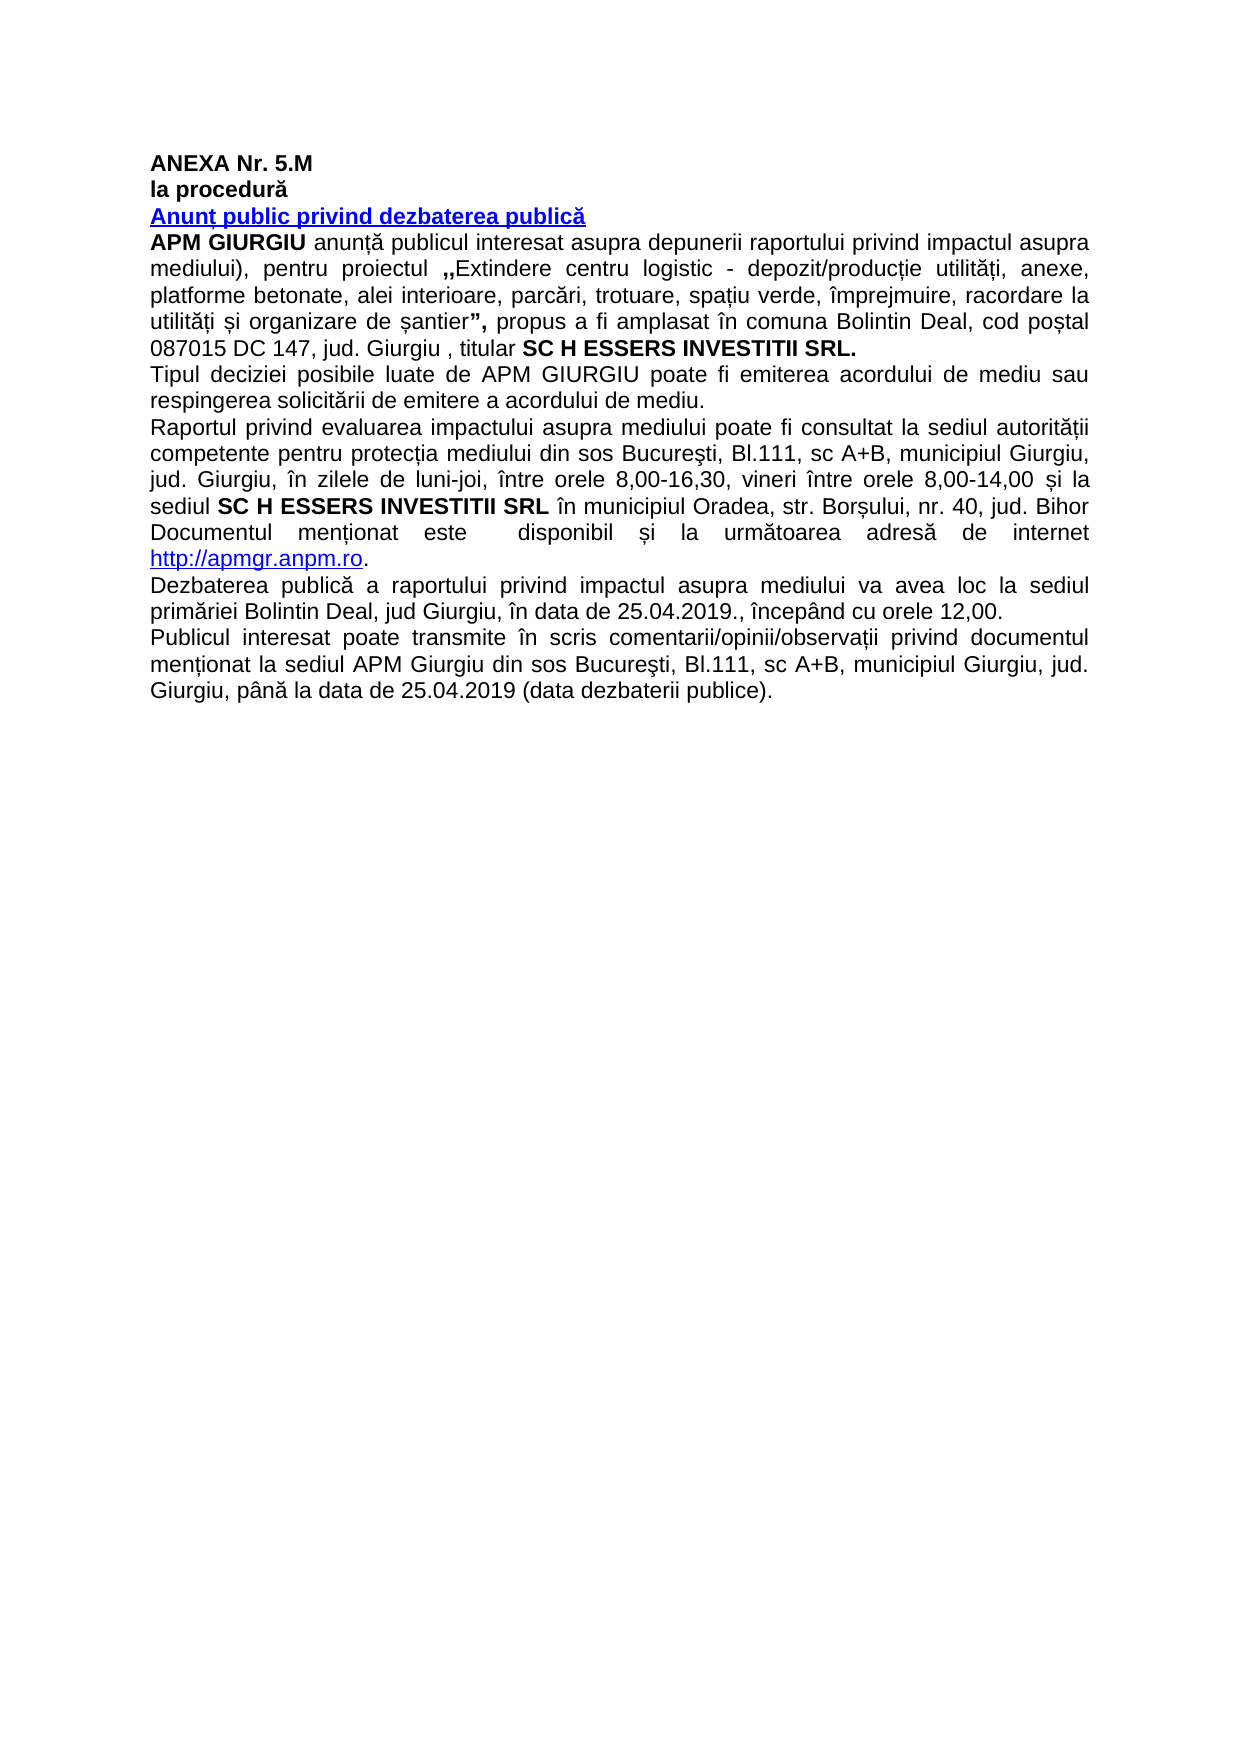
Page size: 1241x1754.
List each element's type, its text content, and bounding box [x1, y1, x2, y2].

text Publicul interesat poate transmite în scris comentarii/opinii/observații privind documentul menționat la sediul APM Giurgiu din sos Bucureşti, Bl.111, sc A+B, municipiul Giurgiu, jud. Giurgiu, până la data de 25.04.2019 (data dezbaterii publice). [150, 624, 1090, 703]
text Raportul privind evaluarea impactului asupra mediului poate fi consultat la sediul autorității competente pentru protecția mediului din sos Bucureşti, Bl.111, sc A+B, municipiul Giurgiu, jud. Giurgiu, în zilele de luni-joi, între orele 8,00-16,30, vineri între orele 8,00-14,00 și la sediul SC H ESSERS INVESTITII SRL în municipiul Oradea, str. Borșului, nr. 40, jud. Bihor Documentul menționat este disponibil și la următoarea adresă de internet http://apmgr.anpm.ro. [150, 413, 1090, 572]
text Tipul deciziei posibile luate de APM GIURGIU poate fi emiterea acordului de mediu sau respingerea solicitării de emitere a acordului de mediu. [150, 361, 1090, 413]
text APM GIURGIU anunță publicul interesat asupra depunerii raportului privind impactul asupra mediului), pentru proiectul ,,Extindere centru logistic - depozit/producție utilități, anexe, platforme betonate, alei interioare, parcări, trotuare, spațiu verde, împrejmuire, racordare la utilități și organizare de șantier”, propus a fi amplasat în comuna Bolintin Deal, cod poștal 087015 DC 147, jud. Giurgiu , titular SC H ESSERS INVESTITII SRL. [150, 229, 1090, 361]
text ANEXA Nr. 5.M la procedură [150, 150, 1090, 203]
text Dezbaterea publică a raportului privind impactul asupra mediului va avea loc la sediul primăriei Bolintin Deal, jud Giurgiu, în data de 25.04.2019., începând cu orele 12,00. [150, 572, 1090, 624]
text Anunț public privind dezbaterea publică [150, 203, 1090, 229]
